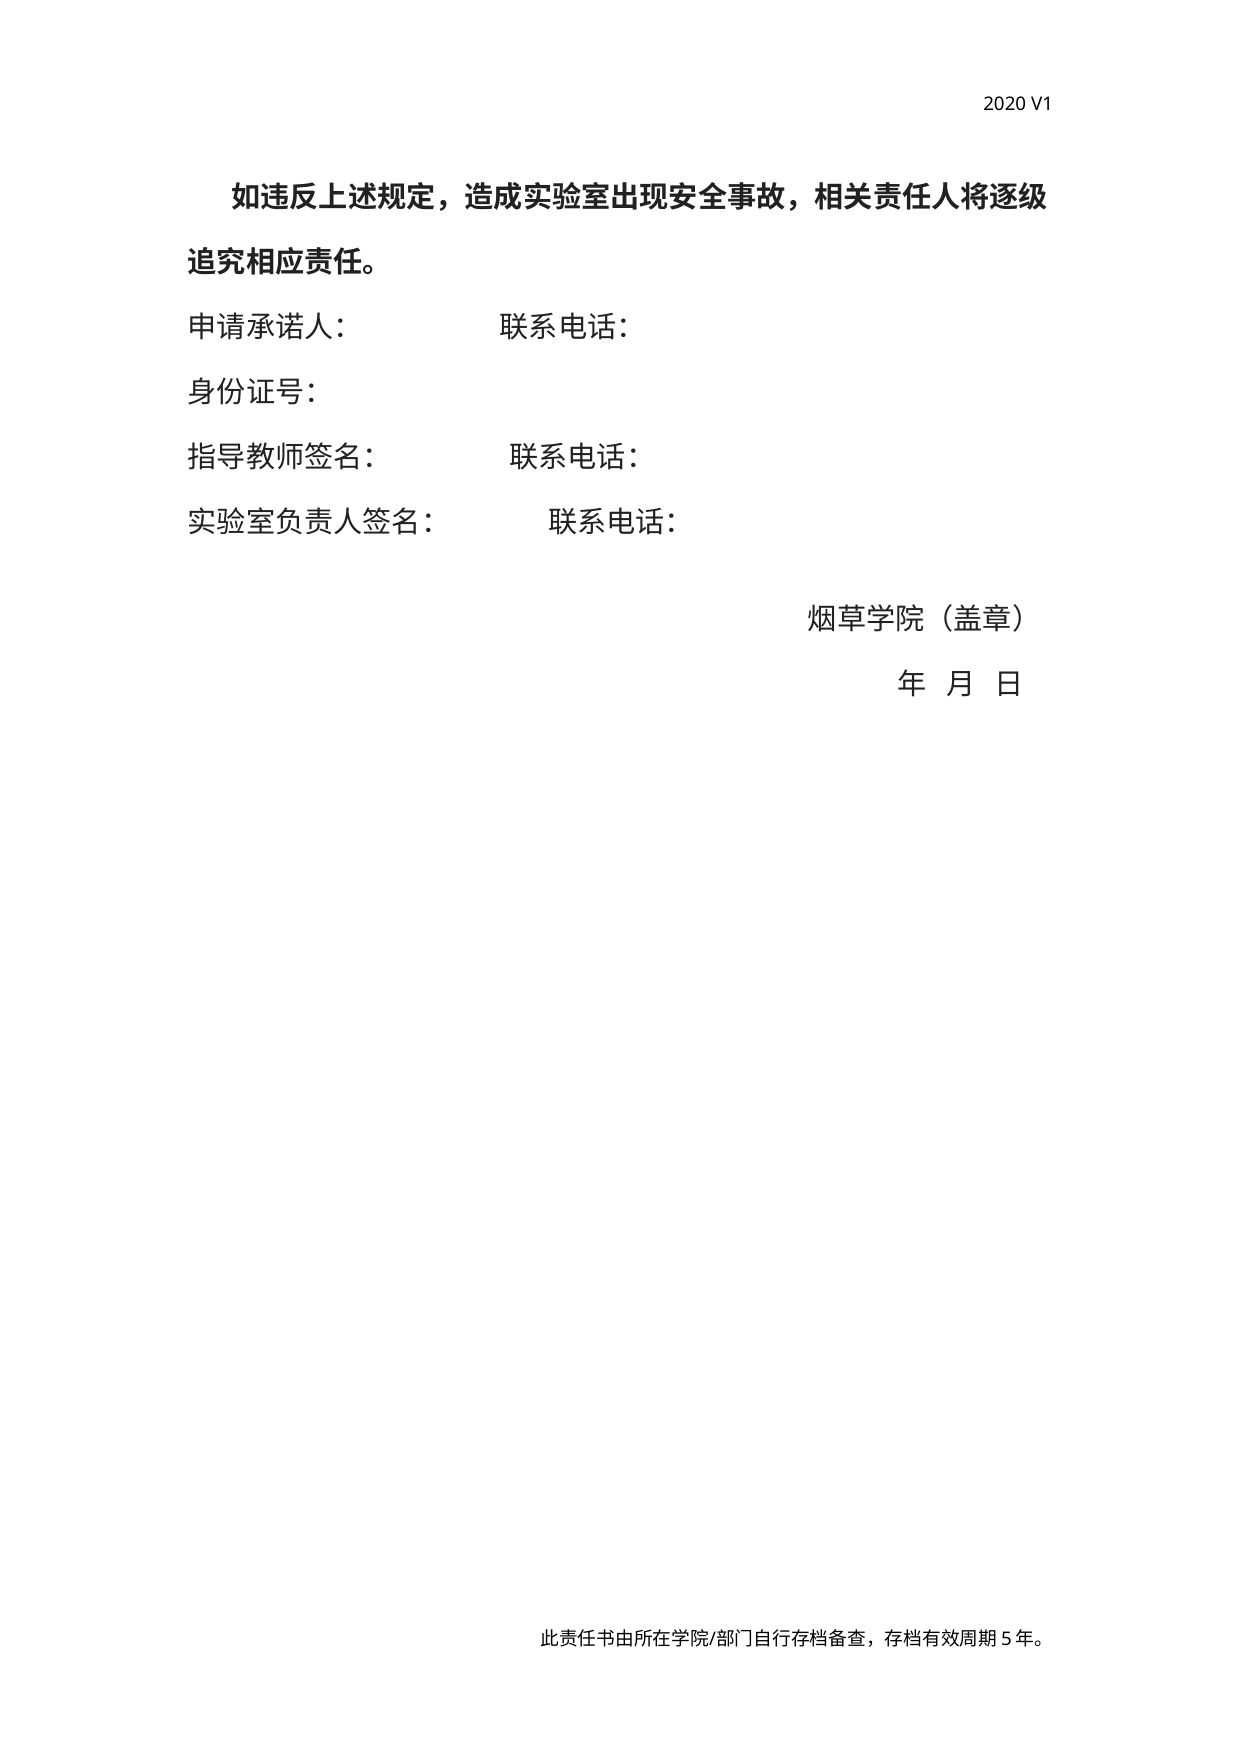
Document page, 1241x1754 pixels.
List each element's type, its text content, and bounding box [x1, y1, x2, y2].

text 指导教师签名： 联系电话： [187, 422, 1053, 487]
text 实验室负责人签名： 联系电话： [187, 487, 1053, 552]
text 如违反上述规定，造成实验室出现安全事故，相关责任人将逐级追究相应责任。 [187, 162, 1053, 292]
text 年 月 日 [187, 649, 1023, 714]
text 身份证号： [187, 357, 1053, 422]
text 烟草学院（盖章） [187, 584, 1053, 649]
text 申请承诺人： 联系电话： [187, 292, 1053, 357]
